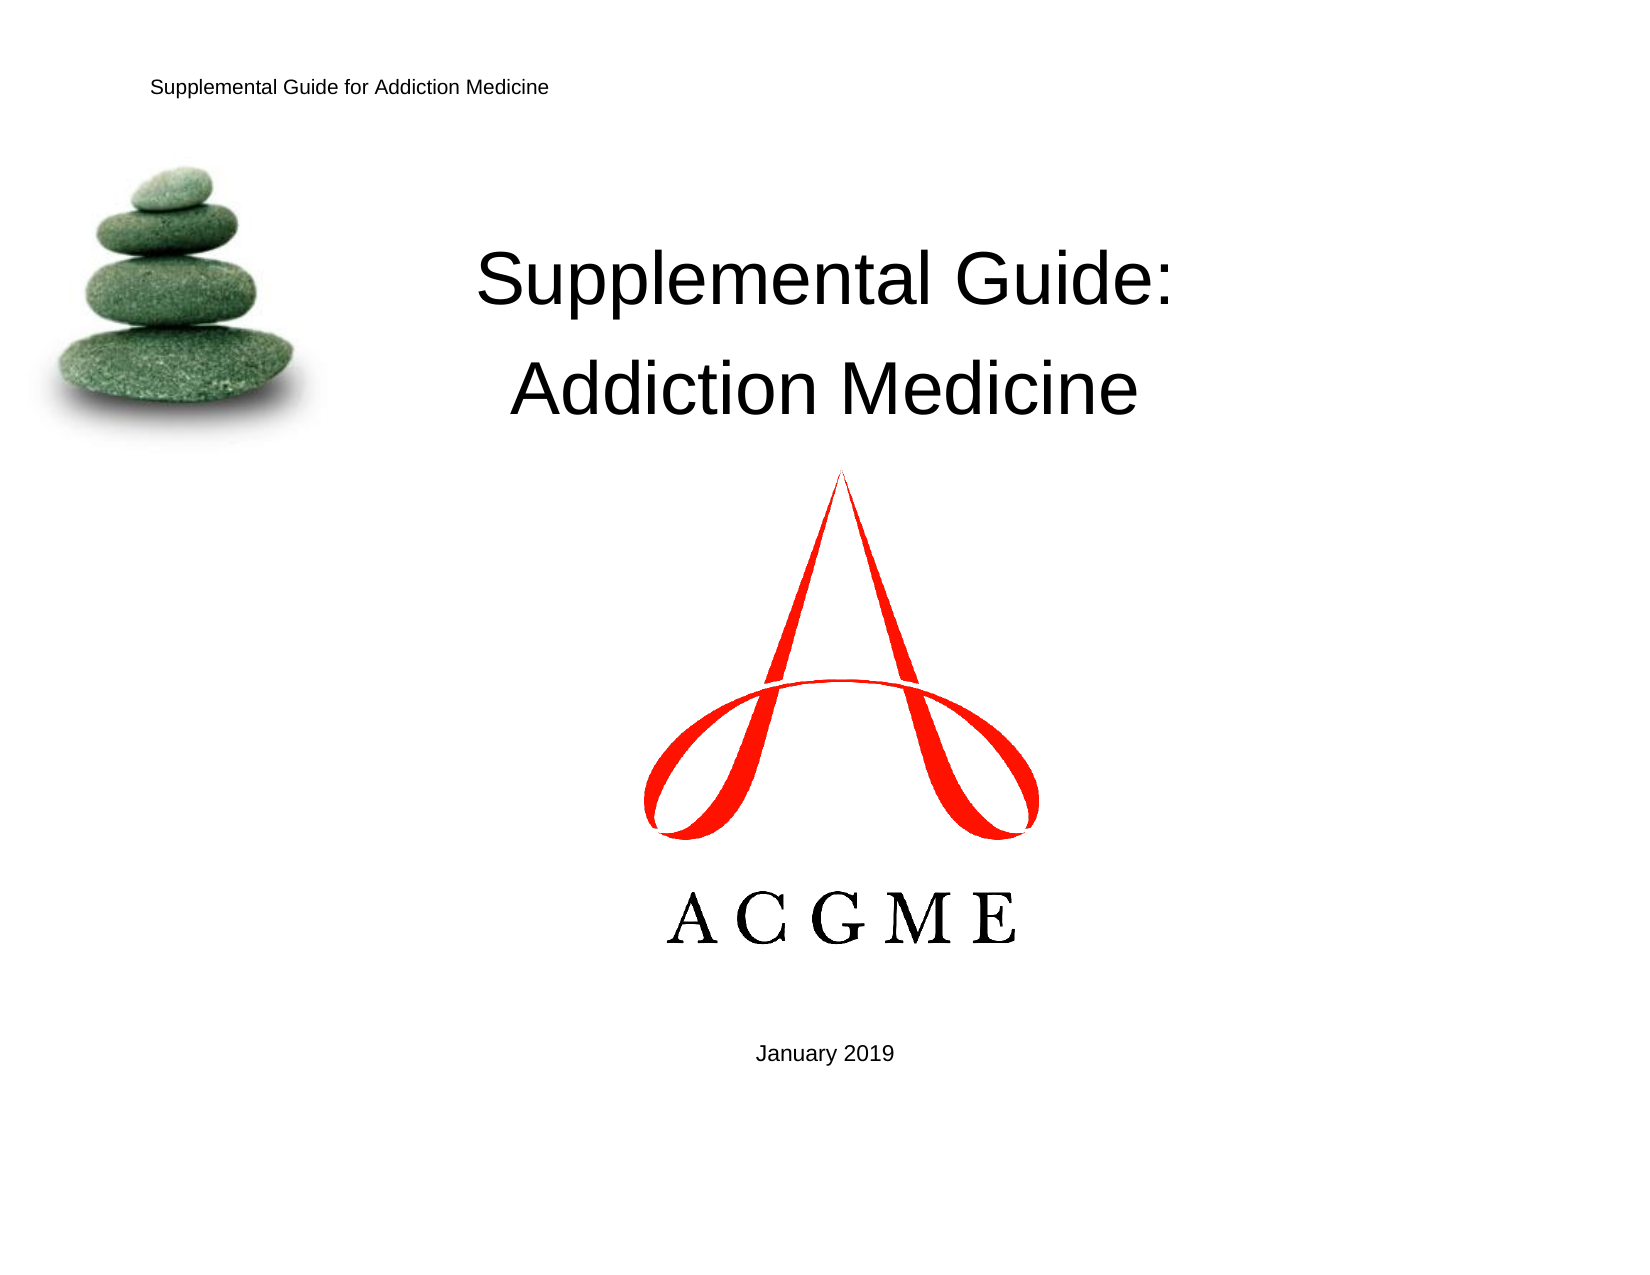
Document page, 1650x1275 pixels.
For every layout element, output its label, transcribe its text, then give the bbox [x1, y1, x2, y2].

picture [637, 462, 1042, 949]
picture [1, 99, 338, 496]
text Addiction Medicine [150, 344, 1500, 430]
text Supplemental Guide: [150, 234, 1500, 321]
text January 2019 [150, 1040, 1500, 1067]
